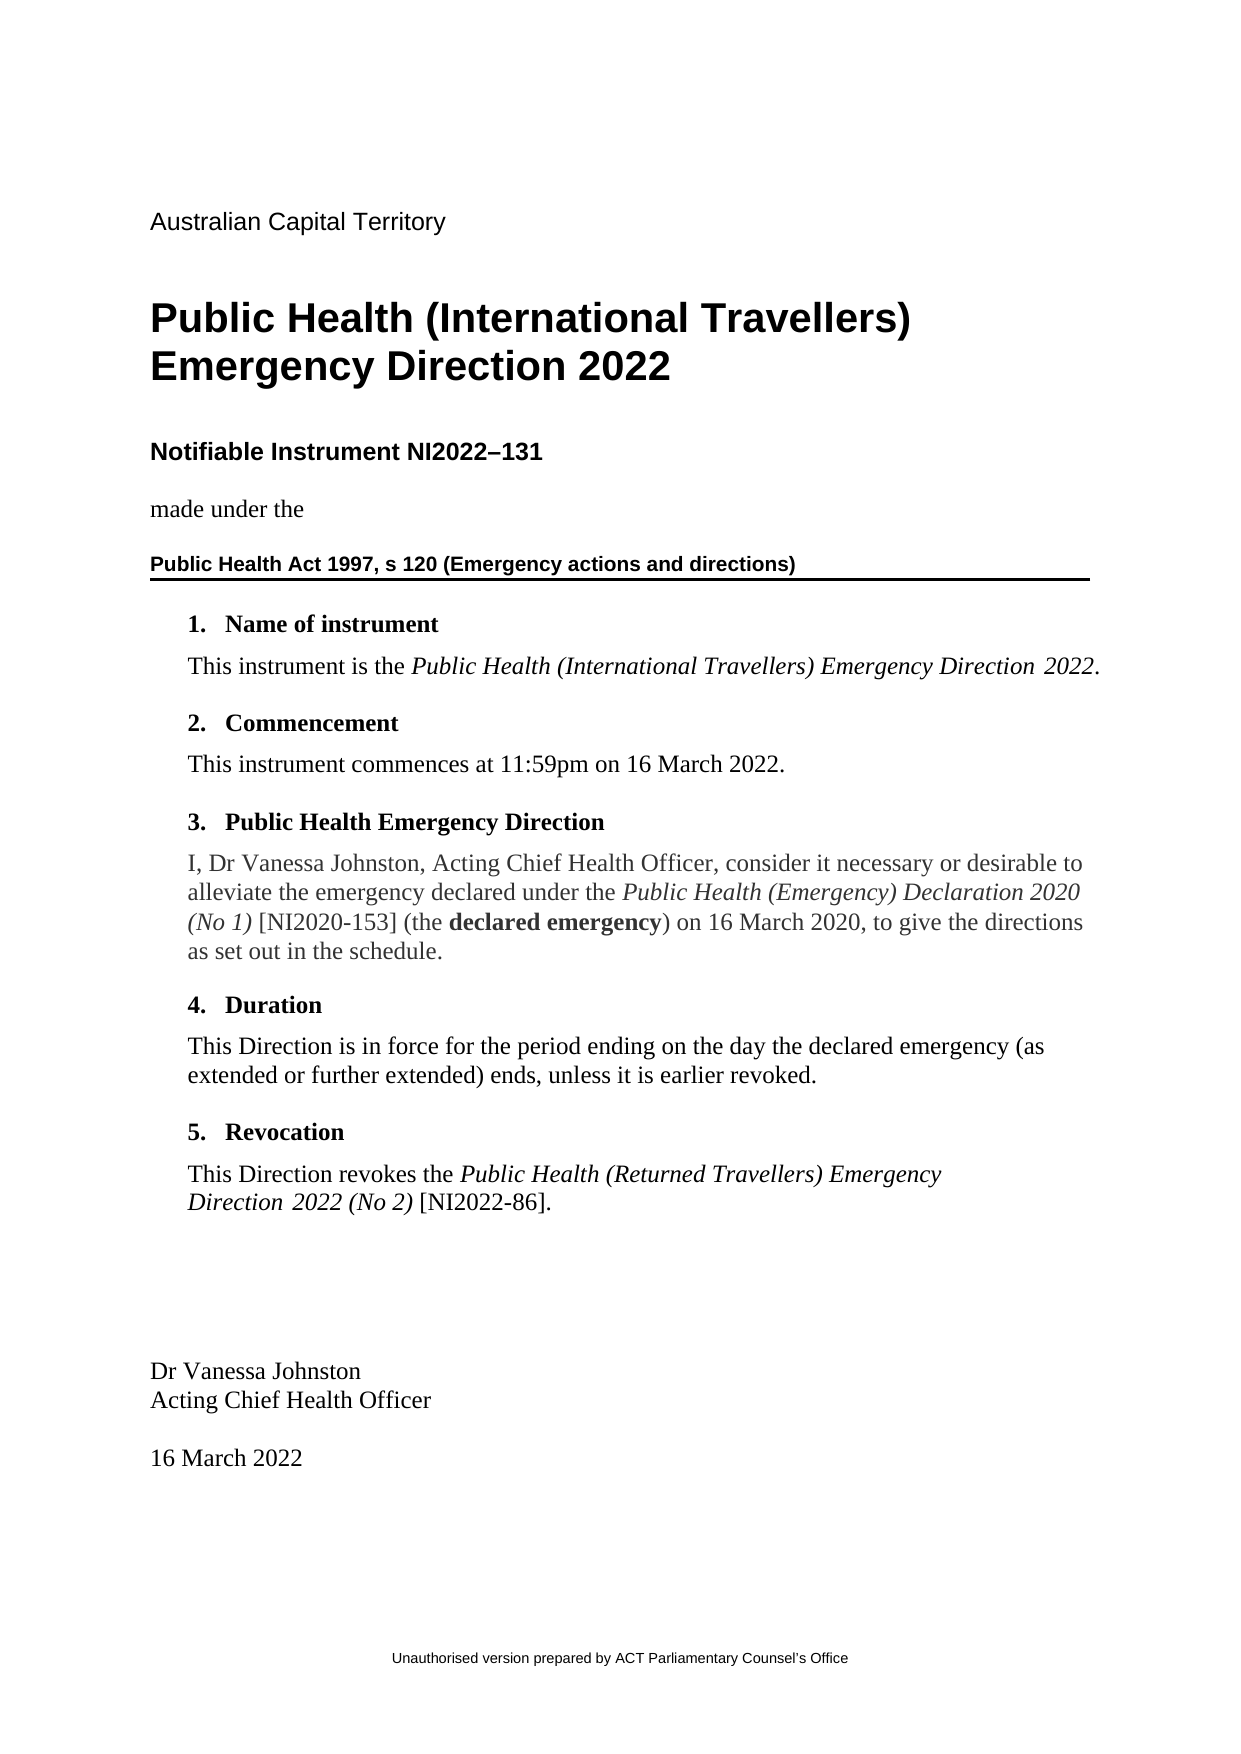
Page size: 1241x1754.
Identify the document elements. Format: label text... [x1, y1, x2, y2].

text Dr Vanessa Johnston [150, 1356, 1090, 1385]
text I, Dr Vanessa Johnston, Acting Chief Health Officer, consider it necessary or desirable to alleviate the emergency declared under the Public Health (Emergency) Declaration 2020 (No 1) [NI2020-153] (the declared emergency) on 16 March 2020, to give the directions as set out in the schedule. [187, 848, 1090, 965]
text Acting Chief Health Officer [150, 1385, 1090, 1414]
text 16 March 2022 [150, 1443, 1090, 1471]
list Public Health Emergency Direction [187, 807, 1090, 836]
list Name of instrument [187, 609, 1090, 638]
list Revocation [187, 1117, 1090, 1146]
list Duration [187, 990, 1090, 1019]
text This Direction revokes the Public Health (Returned Travellers) Emergency Direction 2022 (No 2) [NI2022-86]. [187, 1159, 1090, 1216]
text This instrument is the Public Health (International Travellers) Emergency Direction 2022. [187, 651, 1139, 679]
list Commencement [187, 708, 1090, 737]
text Notifiable Instrument NI2022–131 [150, 437, 1090, 466]
text Australian Capital Territory [150, 207, 1090, 236]
text This Direction is in force for the period ending on the day the declared emergency (as extended or further extended) ends, unless it is earlier revoked. [187, 1031, 1090, 1089]
text made under the [150, 494, 1090, 523]
text This instrument commences at 11:59pm on 16 March 2022. [187, 749, 1090, 778]
text Public Health Act 1997, s 120 (Emergency actions and directions) [150, 552, 1090, 578]
text Public Health (International Travellers) Emergency Direction 2022 [150, 293, 1090, 389]
